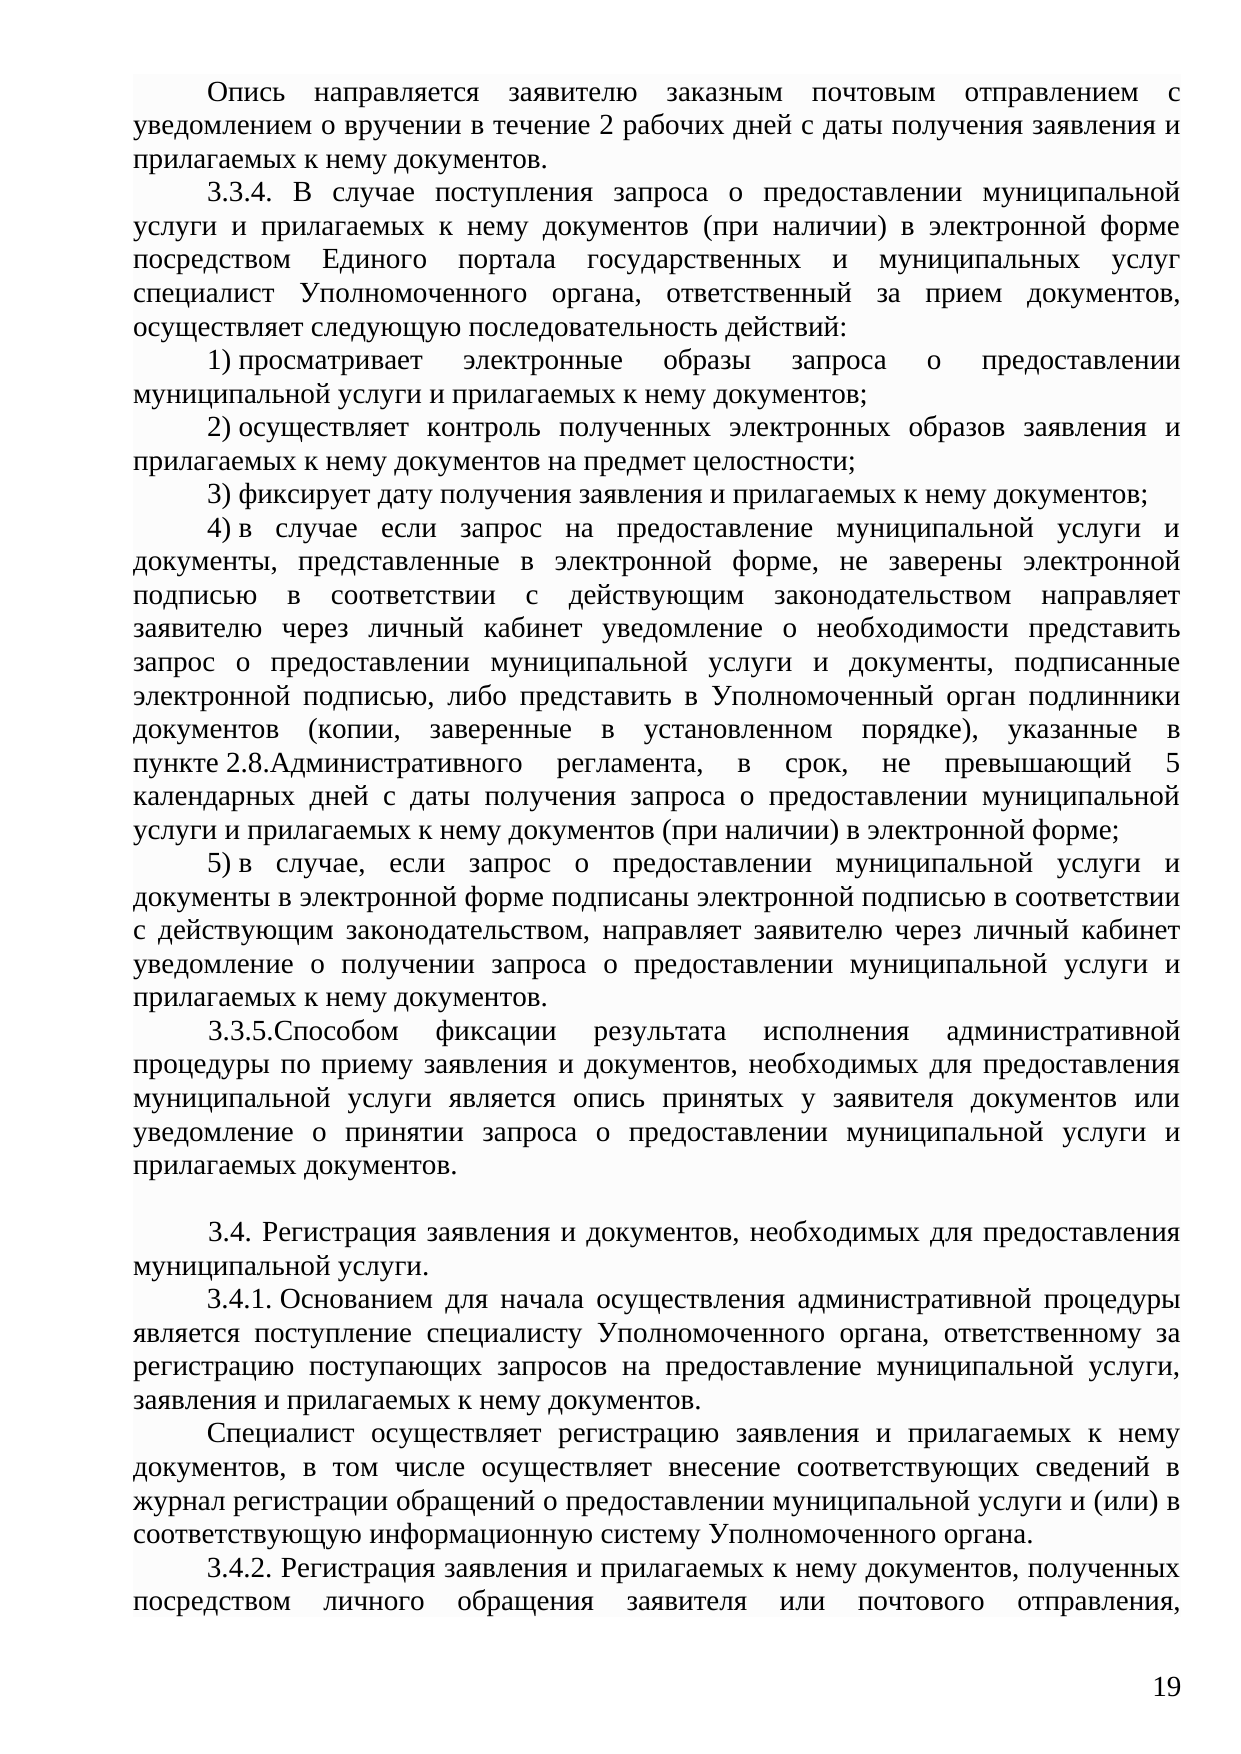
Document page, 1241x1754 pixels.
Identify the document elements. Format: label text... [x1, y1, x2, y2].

text 4) в случае если запрос на предоставление муниципальной услуги и документы, представленные в электронной форме, не заверены электронной подписью в соответствии с действующим законодательством направляет заявителю через личный кабинет уведомление о необходимости представить запрос о предоставлении муниципальной услуги и документы, подписанные электронной подписью, либо представить в Уполномоченный орган подлинники документов (копии, заверенные в установленном порядке), указанные в пункте 2.8.Административного регламента, в срок, не превышающий 5 календарных дней с даты получения запроса о предоставлении муниципальной услуги и прилагаемых к нему документов (при наличии) в электронной форме; [133, 510, 1181, 845]
text 2) осуществляет контроль полученных электронных образов заявления и прилагаемых к нему документов на предмет целостности; [133, 409, 1181, 476]
text 1) просматривает электронные образы запроса о предоставлении муниципальной услуги и прилагаемых к нему документов; [133, 342, 1181, 409]
text 3.4. Регистрация заявления и документов, необходимых для предоставления муниципальной услуги. [133, 1214, 1181, 1281]
text 3.4.1. Основанием для начала осуществления административной процедуры является поступление специалисту Уполномоченного органа, ответственному за регистрацию поступающих запросов на предоставление муниципальной услуги, заявления и прилагаемых к нему документов. [133, 1281, 1181, 1416]
text 3.3.4. В случае поступления запроса о предоставлении муниципальной услуги и прилагаемых к нему документов (при наличии) в электронной форме посредством Единого портала государственных и муниципальных услуг специалист Уполномоченного органа, ответственный за прием документов, осуществляет следующую последовательность действий: [133, 174, 1181, 342]
text Специалист осуществляет регистрацию заявления и прилагаемых к нему документов, в том числе осуществляет внесение соответствующих сведений в журнал регистрации обращений о предоставлении муниципальной услуги и (или) в соответствующую информационную систему Уполномоченного органа. [133, 1416, 1181, 1550]
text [133, 1550, 1181, 1617]
text 3) фиксирует дату получения заявления и прилагаемых к нему документов; [133, 476, 1181, 510]
text Опись направляется заявителю заказным почтовым отправлением с уведомлением о вручении в течение 2 рабочих дней с даты получения заявления и прилагаемых к нему документов. [133, 74, 1181, 174]
text 5) в случае, если запрос о предоставлении муниципальной услуги и документы в электронной форме подписаны электронной подписью в соответствии с действующим законодательством, направляет заявителю через личный кабинет уведомление о получении запроса о предоставлении муниципальной услуги и прилагаемых к нему документов. [133, 845, 1181, 1013]
text 3.3.5.Способом фиксации результата исполнения административной процедуры по приему заявления и документов, необходимых для предоставления муниципальной услуги является опись принятых у заявителя документов или уведомление о принятии запроса о предоставлении муниципальной услуги и прилагаемых документов. [133, 1013, 1181, 1181]
